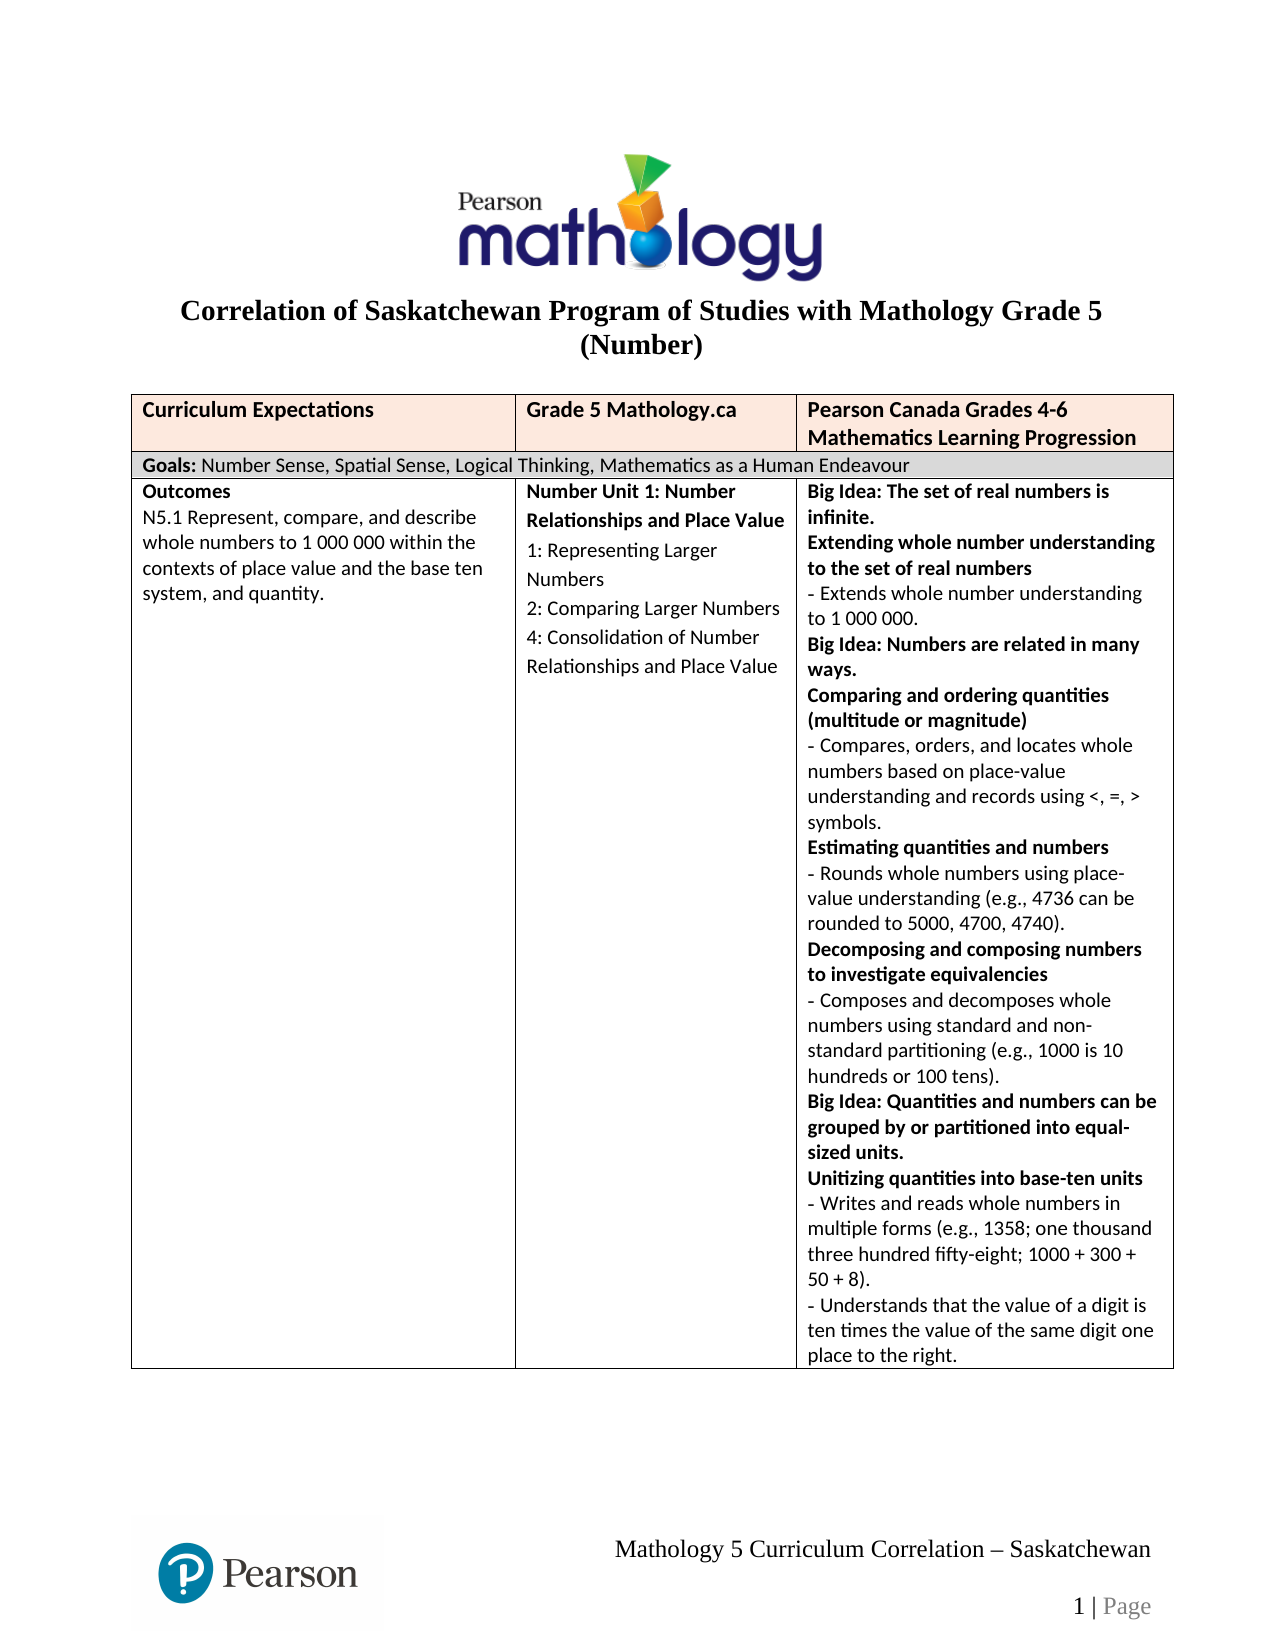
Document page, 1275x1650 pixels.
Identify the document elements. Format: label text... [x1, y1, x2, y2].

table_cell Goals: Number Sense, Spatial Sense, Logical Thinking, Mathematics as a Human Endeavour [132, 452, 1173, 477]
table_cell Outcomes N5.1 Represent, compare, and describe whole numbers to 1 000 000 within the contexts of place value and the base ten system, and quantity. [132, 479, 515, 1368]
table_cell Number Unit 1: Number Relationships and Place Value 1: Representing Larger Numbers 2: Comparing Larger Numbers 4: Consolidation of Number Relationships and Place Value [516, 479, 796, 1368]
text Correlation of Saskatchewan Program of Studies with Mathology Grade 5 (Number) [131, 150, 1151, 360]
table_header Grade 5 Mathology.ca [516, 395, 796, 451]
table_cell Big Idea: The set of real numbers is infinite. Extending whole number understanding to the set of real numbers - Extends whole number understanding to 1 000 000. Big Idea: Numbers are related in many ways. Comparing and ordering quantities (multitude or magnitude) - Compares, orders, and locates whole numbers based on place-value understanding and records using <, =, > symbols. Estimating quantities and numbers - Rounds whole numbers using place-value understanding (e.g., 4736 can be rounded to 5000, 4700, 4740). Decomposing and composing numbers to investigate equivalencies - Composes and decomposes whole numbers using standard and non-standard partitioning (e.g., 1000 is 10 hundreds or 100 tens). Big Idea: Quantities and numbers can be grouped by or partitioned into equal-sized units. Unitizing quantities into base-ten units - Writes and reads whole numbers in multiple forms (e.g., 1358; one thousand three hundred fifty-eight; 1000 + 300 + 50 + 8). - Understands that the value of a digit is ten times the value of the same digit one place to the right. [797, 479, 1173, 1368]
picture [131, 1515, 385, 1631]
table_header Curriculum Expectations [132, 395, 515, 451]
table_header Pearson Canada Grades 4-6 Mathematics Learning Progression [797, 395, 1173, 451]
picture [456, 150, 826, 294]
